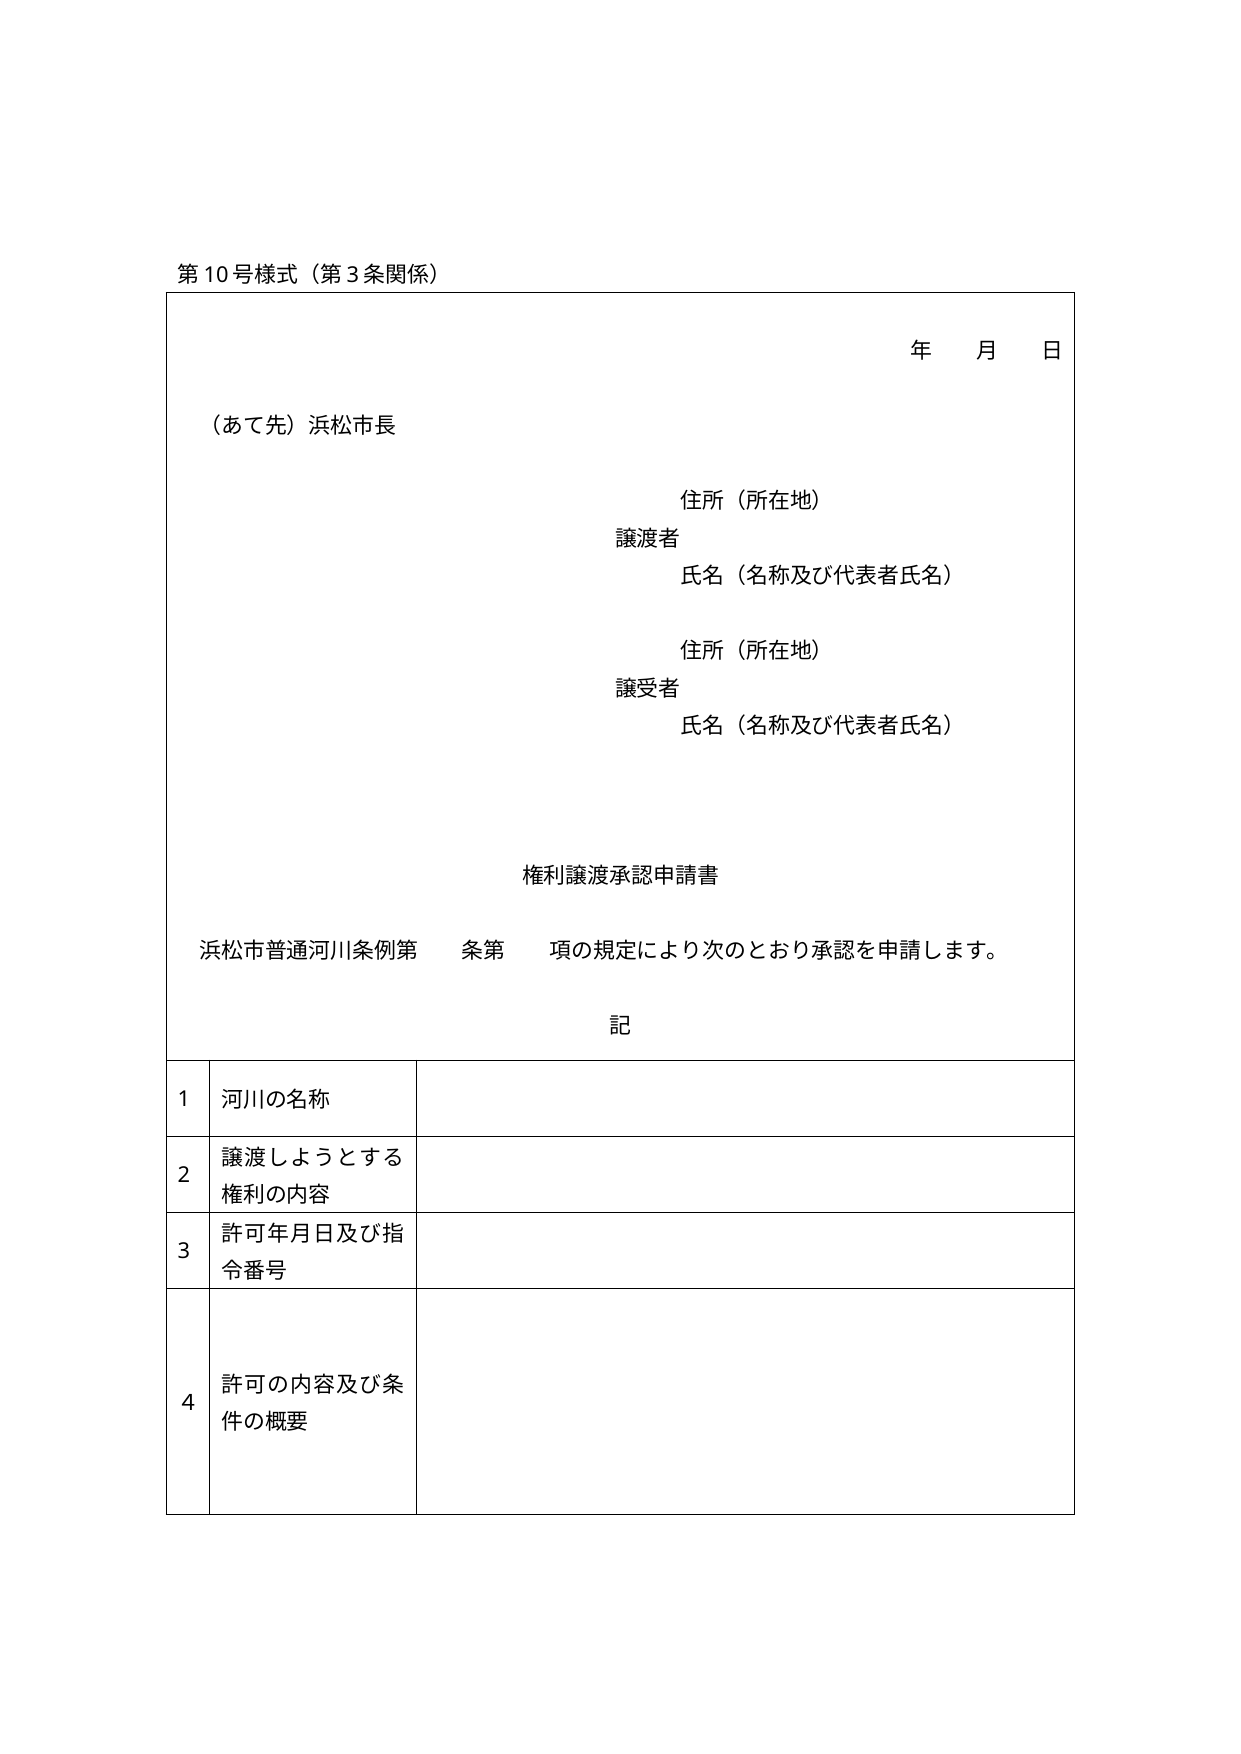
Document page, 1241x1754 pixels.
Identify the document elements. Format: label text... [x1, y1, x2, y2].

table_cell 河川の名称 [210, 1061, 416, 1136]
table_cell [417, 1213, 1074, 1288]
table_cell 許可の内容及び条件の概要 [210, 1289, 416, 1514]
table_cell 許可年月日及び指令番号 [210, 1213, 416, 1288]
table_cell [417, 1289, 1074, 1514]
text 第10号様式（第3条関係） [177, 254, 1063, 292]
table_cell [417, 1137, 1074, 1212]
table_cell [417, 1061, 1074, 1136]
table_cell ４ [167, 1289, 209, 1514]
table_cell 3 [167, 1213, 209, 1288]
table_cell 譲渡しようとする権利の内容 [210, 1137, 416, 1212]
table_cell 1 [167, 1061, 209, 1136]
table_header 年 月 日 （あて先）浜松市長 住所（所在地） 譲渡者 氏名（名称及び代表者氏名） 住所（所在地） 譲受者 氏名（名称及び代表者氏名） 権利譲渡承認申請書 浜松市普通河川条例第 条第 項の規定により次のとおり承認を申請します。 記 [167, 293, 1074, 1059]
table_cell 2 [167, 1137, 209, 1212]
